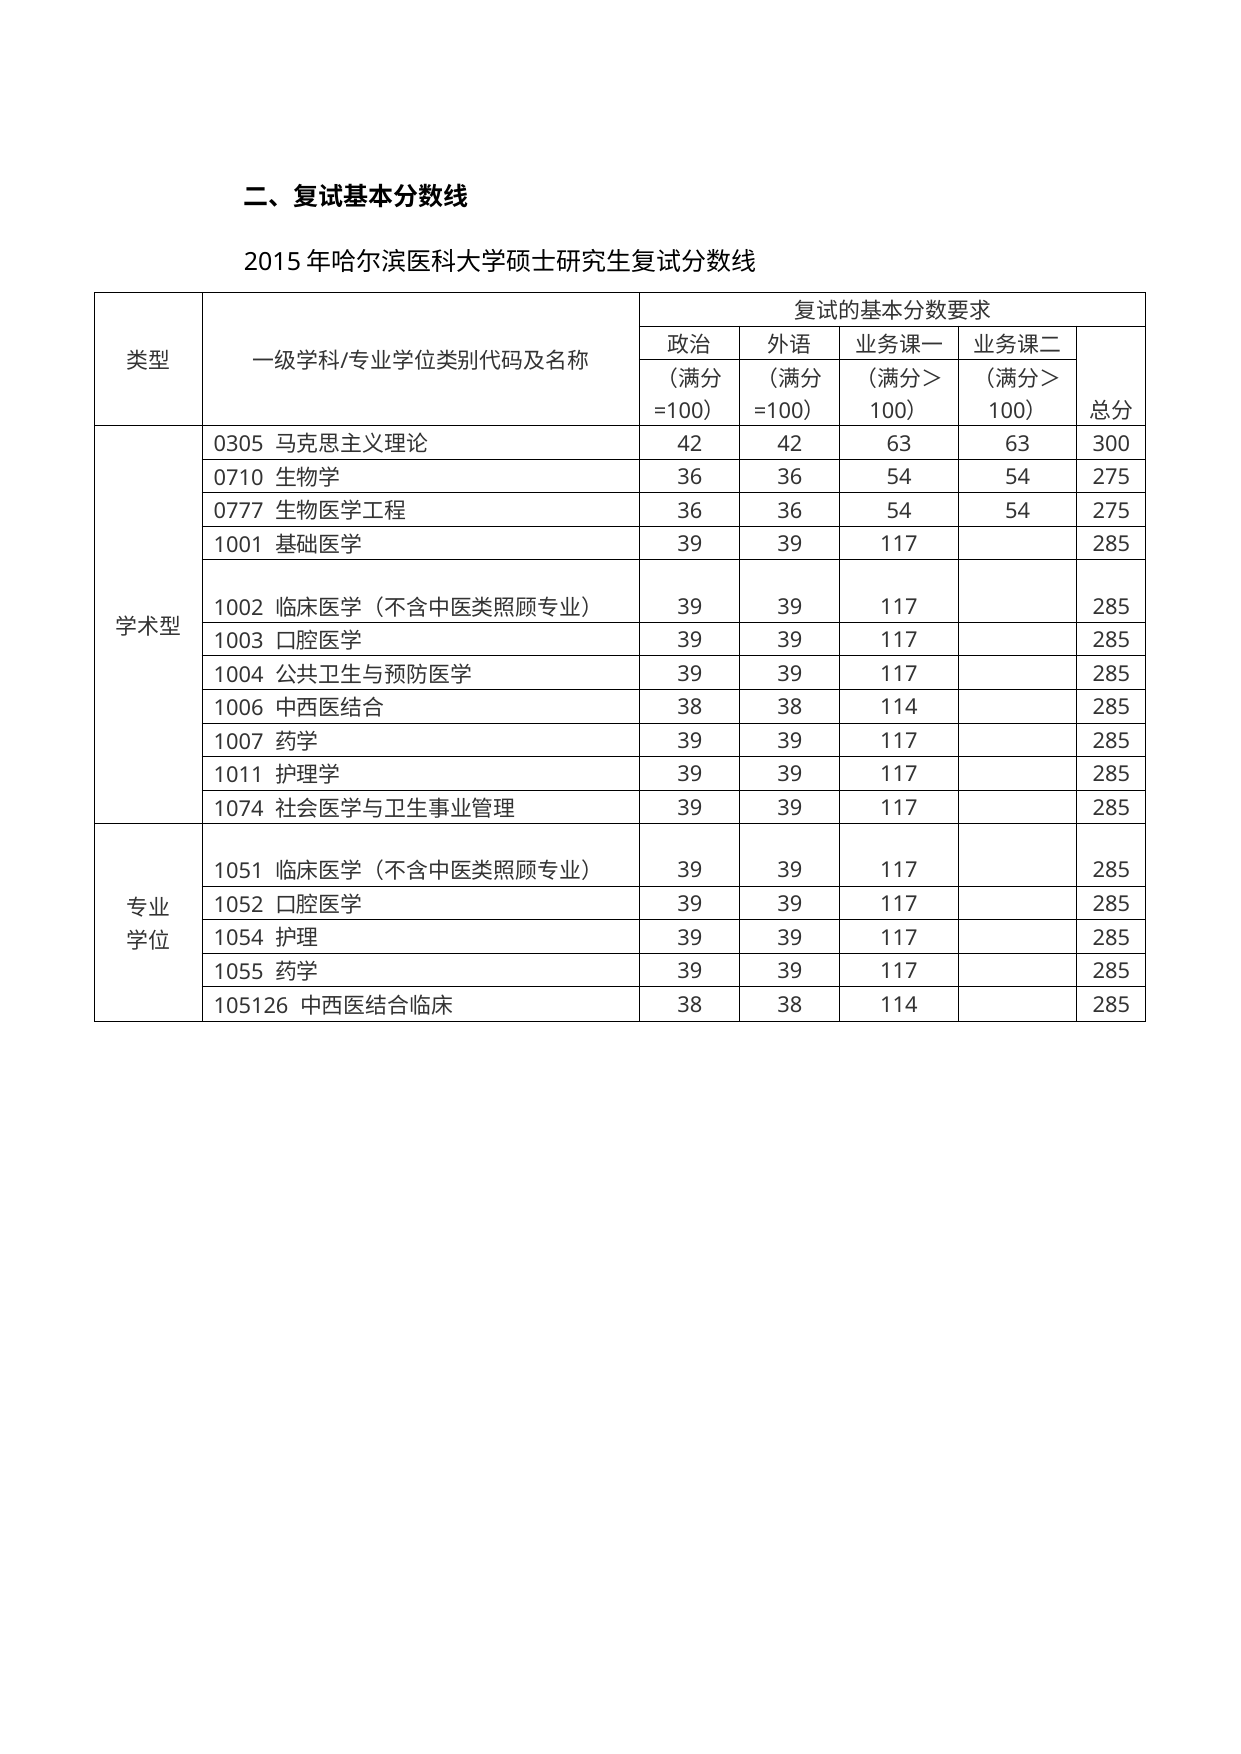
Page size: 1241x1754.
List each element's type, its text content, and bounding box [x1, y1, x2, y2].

table_cell 36 [740, 460, 839, 492]
table_cell 总分 [1077, 327, 1145, 425]
table_cell 285 [1077, 623, 1145, 655]
table_cell 1004 公共卫生与预防医学 [203, 656, 639, 689]
table_cell 外语 [740, 327, 839, 359]
table_cell 39 [640, 757, 739, 789]
table_cell 39 [640, 791, 739, 823]
table_cell 117 [840, 824, 958, 886]
table_cell 36 [640, 460, 739, 492]
table_cell 54 [959, 493, 1076, 526]
table_cell 39 [740, 560, 839, 622]
table_cell 54 [840, 460, 958, 492]
table_cell 39 [740, 824, 839, 886]
table_cell 38 [740, 690, 839, 722]
table_cell 39 [640, 724, 739, 756]
table_cell 39 [740, 527, 839, 559]
table_cell 39 [640, 656, 739, 689]
table_cell 38 [640, 987, 739, 1021]
table_cell （满分＞100） [840, 360, 958, 425]
table_cell [959, 656, 1076, 689]
table_header 复试的基本分数要求 [640, 293, 1145, 326]
table_cell 专业 学位 [95, 824, 202, 1021]
table_cell 1007 药学 [203, 724, 639, 756]
table_cell 117 [840, 560, 958, 622]
table_cell 1054 护理 [203, 920, 639, 953]
table_cell 54 [840, 493, 958, 526]
table_cell 300 [1077, 426, 1145, 459]
table_cell 285 [1077, 527, 1145, 559]
table_cell 1074 社会医学与卫生事业管理 [203, 791, 639, 823]
table_cell 39 [640, 824, 739, 886]
table_cell [959, 527, 1076, 559]
table_cell 1011 护理学 [203, 757, 639, 789]
table_cell 39 [640, 623, 739, 655]
table_cell 1003 口腔医学 [203, 623, 639, 655]
table_cell 117 [840, 920, 958, 953]
table_cell 285 [1077, 954, 1145, 986]
table_cell 285 [1077, 757, 1145, 789]
table_cell 117 [840, 623, 958, 655]
table_cell 36 [740, 493, 839, 526]
table_cell 39 [640, 954, 739, 986]
table_cell 1002 临床医学（不含中医类照顾专业） [203, 560, 639, 622]
table_cell 业务课一 [840, 327, 958, 359]
table_cell 285 [1077, 560, 1145, 622]
table_cell [959, 560, 1076, 622]
table_cell 114 [840, 987, 958, 1021]
table_cell 105126 中西医结合临床 [203, 987, 639, 1021]
table_cell 39 [640, 560, 739, 622]
table_cell 114 [840, 690, 958, 722]
table_cell 285 [1077, 824, 1145, 886]
table_cell 1052 口腔医学 [203, 887, 639, 919]
table_cell 39 [640, 527, 739, 559]
table_cell 117 [840, 724, 958, 756]
table_cell [959, 887, 1076, 919]
table_cell 275 [1077, 493, 1145, 526]
table_cell [959, 791, 1076, 823]
table_cell 285 [1077, 920, 1145, 953]
table_cell 38 [740, 987, 839, 1021]
table_cell 285 [1077, 987, 1145, 1021]
table_cell 39 [740, 887, 839, 919]
table_cell 63 [959, 426, 1076, 459]
table_cell 39 [740, 724, 839, 756]
table_header 类型 [95, 293, 202, 425]
table_cell 285 [1077, 724, 1145, 756]
table_cell 275 [1077, 460, 1145, 492]
table_cell 1001 基础医学 [203, 527, 639, 559]
table_cell 0777 生物医学工程 [203, 493, 639, 526]
table_cell 117 [840, 887, 958, 919]
table_cell 285 [1077, 887, 1145, 919]
table_cell 285 [1077, 656, 1145, 689]
table_cell 117 [840, 757, 958, 789]
table_cell [959, 920, 1076, 953]
table_cell 1006 中西医结合 [203, 690, 639, 722]
table_cell 38 [640, 690, 739, 722]
table_cell 39 [740, 757, 839, 789]
table_cell 39 [640, 887, 739, 919]
table_cell [959, 724, 1076, 756]
table_header 一级学科/专业学位类别代码及名称 [203, 293, 639, 425]
text 2015年哈尔滨医科大学硕士研究生复试分数线 [187, 227, 1053, 292]
table_cell 42 [740, 426, 839, 459]
table_cell （满分=100） [740, 360, 839, 425]
table_cell 0710 生物学 [203, 460, 639, 492]
table_cell 39 [640, 920, 739, 953]
table_cell 36 [640, 493, 739, 526]
table_cell 285 [1077, 690, 1145, 722]
table_cell 1055 药学 [203, 954, 639, 986]
table_cell 学术型 [95, 426, 202, 823]
table_cell 63 [840, 426, 958, 459]
text 二、复试基本分数线 [187, 162, 1053, 227]
table_cell [959, 954, 1076, 986]
table_cell 0305 马克思主义理论 [203, 426, 639, 459]
table_cell 117 [840, 656, 958, 689]
table_cell 39 [740, 920, 839, 953]
table_cell 1051 临床医学（不含中医类照顾专业） [203, 824, 639, 886]
table_cell 117 [840, 791, 958, 823]
table_cell [959, 987, 1076, 1021]
table_cell 业务课二 [959, 327, 1076, 359]
table_cell 42 [640, 426, 739, 459]
table_cell 39 [740, 954, 839, 986]
table_cell 39 [740, 623, 839, 655]
table_cell [959, 757, 1076, 789]
table_cell [959, 690, 1076, 722]
table_cell 117 [840, 954, 958, 986]
table_cell 117 [840, 527, 958, 559]
table_cell （满分＞100） [959, 360, 1076, 425]
table_cell [959, 824, 1076, 886]
table_cell [959, 623, 1076, 655]
table_cell 39 [740, 656, 839, 689]
table_cell 39 [740, 791, 839, 823]
table_cell 政治 [640, 327, 739, 359]
table_cell 285 [1077, 791, 1145, 823]
table_cell 54 [959, 460, 1076, 492]
table_cell （满分=100） [640, 360, 739, 425]
